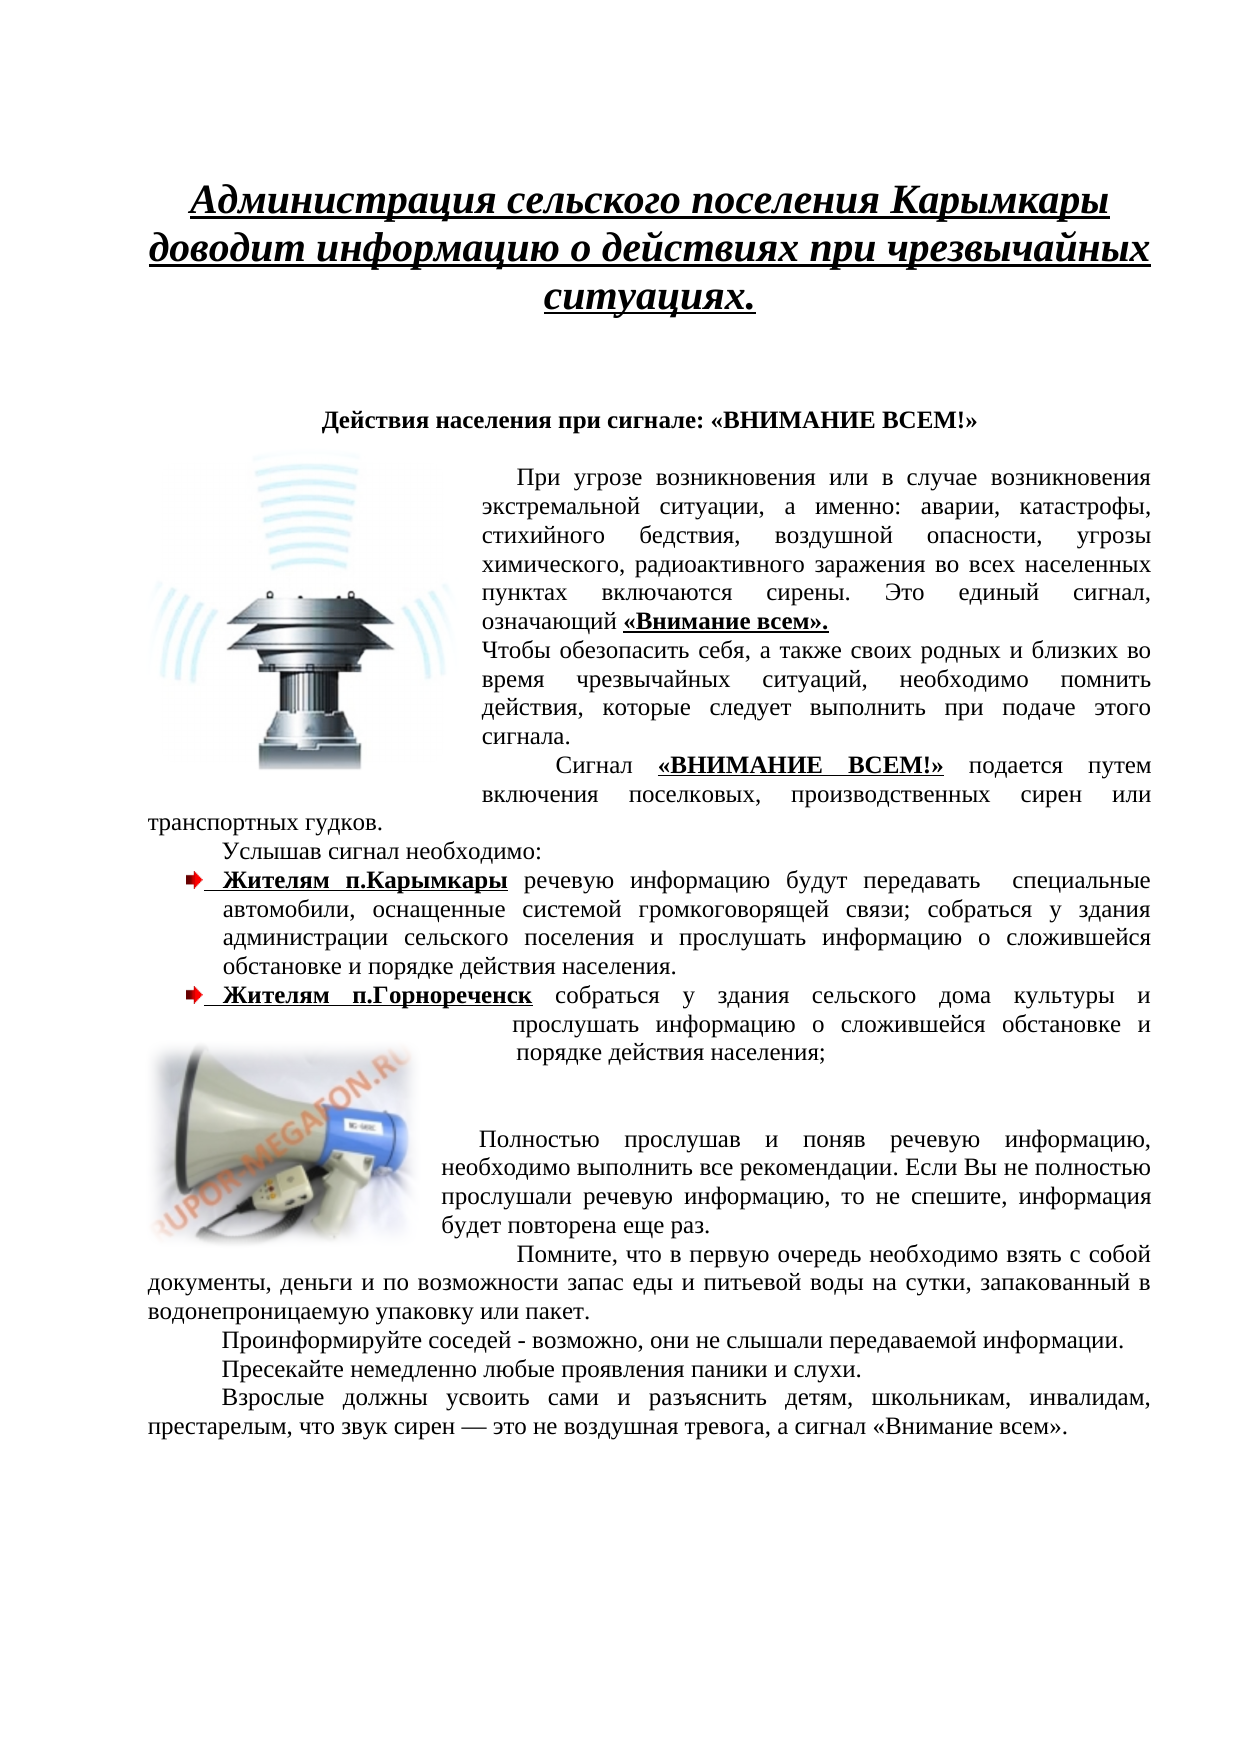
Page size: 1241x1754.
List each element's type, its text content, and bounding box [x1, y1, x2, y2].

list Жителям п.Горнореченск собраться у здания сельского дома культуры и прослушать информацию о сложившейся обстановке и порядке действия населения; [185, 980, 1152, 1066]
text Помните, что в первую очередь необходимо взять с собой документы, деньги и по возможности запас еды и питьевой воды на сутки, запакованный в водонепроницаемую упаковку или пакет. [148, 1239, 1152, 1325]
picture [186, 986, 203, 1004]
list Жителям п.Карымкары речевую информацию будут передавать специальные автомобили, оснащенные системой громкоговорящей связи; собраться у здания администрации сельского поселения и прослушать информацию о сложившейся обстановке и порядке действия населения. [185, 865, 1152, 980]
picture [186, 871, 203, 889]
text При угрозе возникновения или в случае возникновения экстремальной ситуации, а именно: аварии, катастрофы, стихийного бедствия, воздушной опасности, угрозы химического, радиоактивного заражения во всех населенных пунктах включаются сирены. Это единый сигнал, означающий «Внимание всем». [148, 462, 1152, 635]
text Полностью прослушав и поняв речевую информацию, необходимо выполнить все рекомендации. Если Вы не полностью прослушали речевую информацию, то не спешите, информация будет повторена еще раз. [148, 1124, 1152, 1239]
text Сигнал «ВНИМАНИЕ ВСЕМ!» подается путем включения поселковых, производственных сирен или транспортных гудков. [148, 750, 1152, 836]
text Администрация сельского поселения Карымкары доводит информацию о действиях при чрезвычайных ситуациях. [148, 175, 1152, 319]
text Пресекайте немедленно любые проявления паники и слухи. [148, 1354, 1152, 1382]
text Чтобы обезопасить себя, а также своих родных и близких во время чрезвычайных ситуаций, необходимо помнить действия, которые следует выполнить при подаче этого сигнала. [148, 635, 1152, 750]
text Взрослые должны усвоить сами и разъяснить детям, школьникам, инвалидам, престарелым, что звук сирен — это не воздушная тревога, а сигнал «Внимание всем». [148, 1382, 1152, 1440]
picture [173, 1068, 394, 1124]
text Действия населения при сигнале: «ВНИМАНИЕ ВСЕМ!» [148, 405, 1152, 434]
text Проинформируйте соседей - возможно, они не слышали передаваемой информации. [148, 1325, 1152, 1354]
text Услышав сигнал необходимо: [148, 836, 1152, 865]
